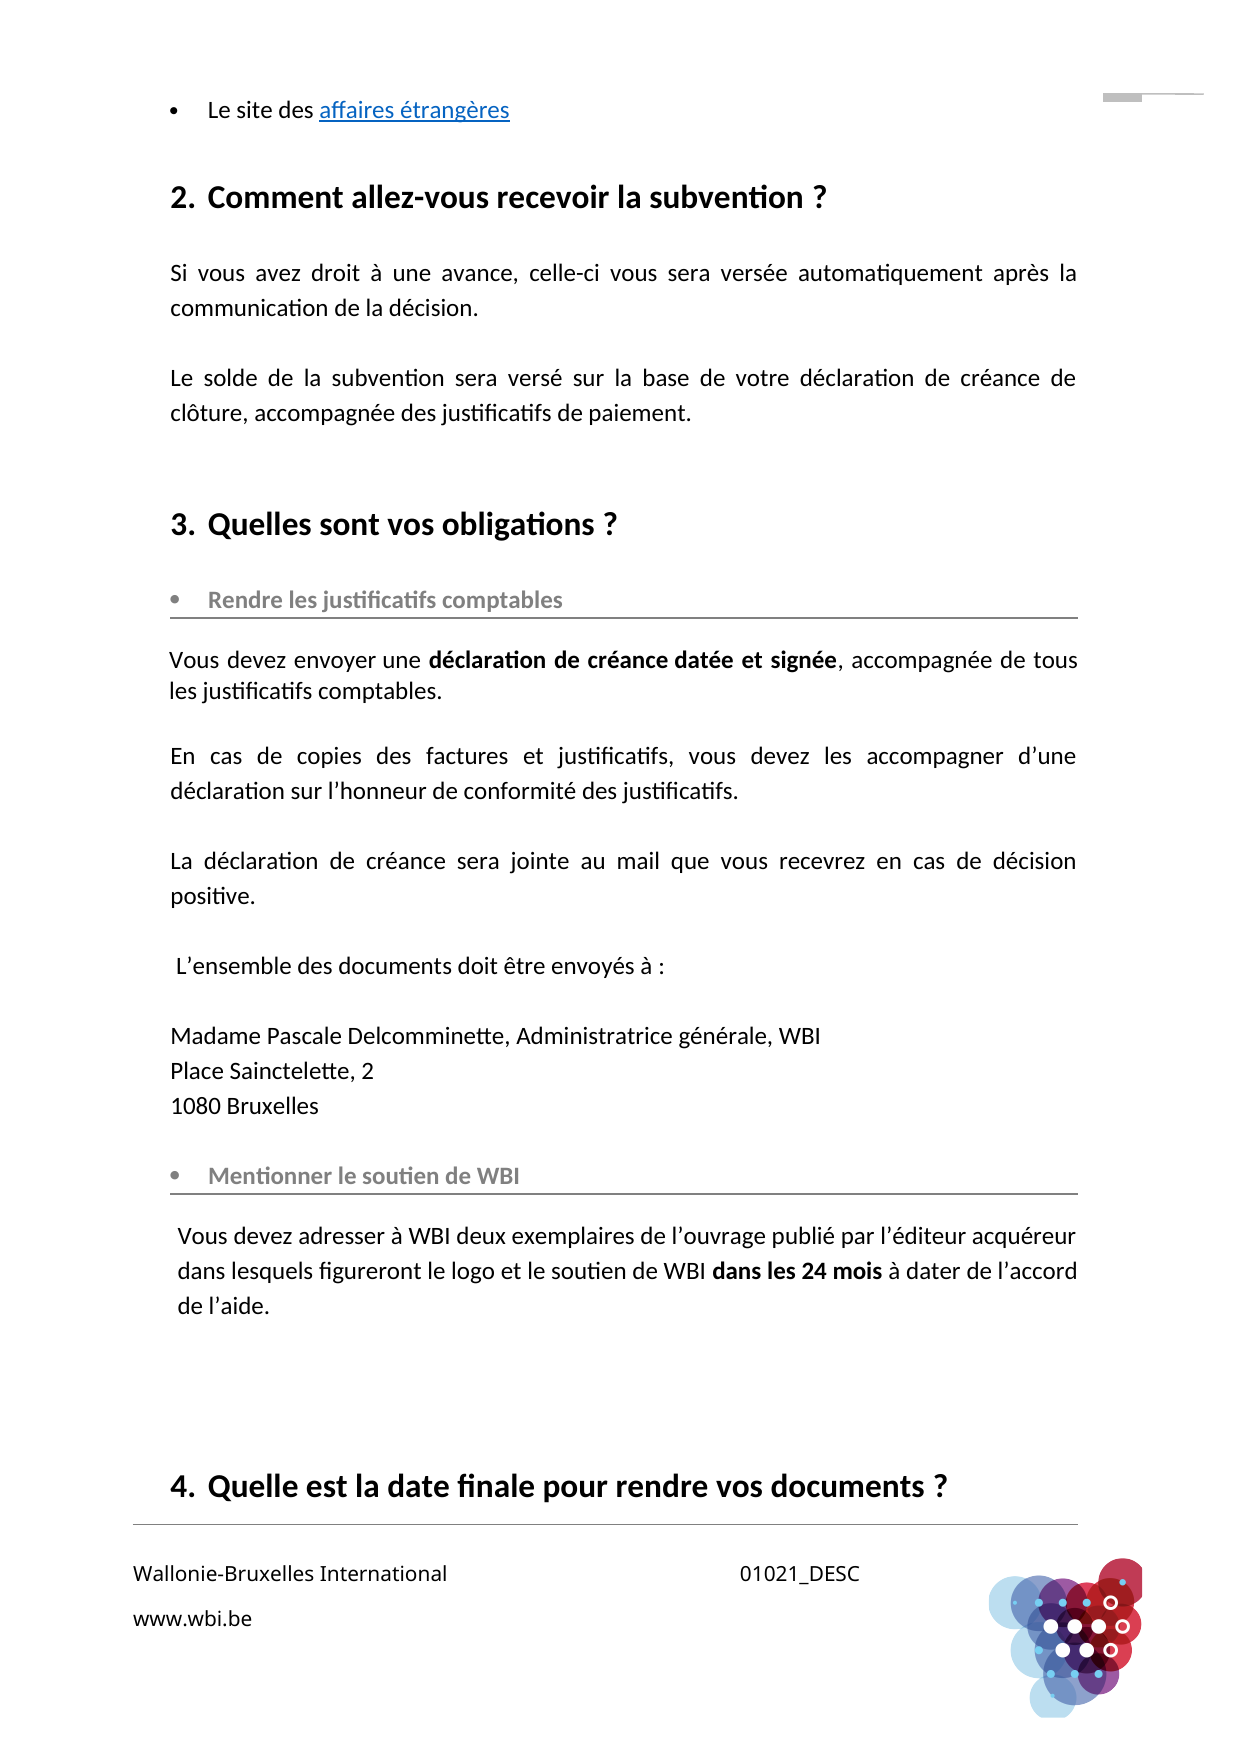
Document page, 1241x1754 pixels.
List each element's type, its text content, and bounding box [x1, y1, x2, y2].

text Le solde de la subvention sera versé sur la base de votre déclaration de créance de clôture, accompagnée des justificatifs de paiement. [170, 362, 1078, 428]
subtitle Quelle est la date finale pour rendre vos documents ? [170, 1465, 1078, 1506]
text En cas de copies des factures et justificatifs, vous devez les accompagner d’une déclaration sur l’honneur de conformité des justificatifs. [170, 740, 1078, 806]
text L’ensemble des documents doit être envoyés à : [170, 950, 1078, 981]
text Place Sainctelette, 2 [170, 1055, 1078, 1086]
text Si vous avez droit à une avance, celle-ci vous sera versée automatiquement après la communication de la décision. [170, 257, 1078, 323]
subtitle Comment allez-vous recevoir la subvention ? [170, 176, 1078, 216]
subtitle Mentionner le soutien de WBI [170, 1160, 1078, 1193]
text Vous devez envoyer une déclaration de créance datée et signée, accompagnée de tous les justificatifs comptables. [169, 644, 1078, 705]
subtitle Quelles sont vos obligations ? [170, 502, 1078, 543]
text La déclaration de créance sera jointe au mail que vous recevrez en cas de décision positive. [170, 845, 1078, 911]
text Vous devez adresser à WBI deux exemplaires de l’ouvrage publié par l’éditeur acquéreur dans lesquels figureront le logo et le soutien de WBI dans les 24 mois à dater de l’accord de l’aide. [177, 1220, 1078, 1321]
subtitle Rendre les justificatifs comptables [170, 584, 1078, 617]
list Le site des affaires étrangères [170, 94, 1078, 124]
text Madame Pascale Delcomminette, Administratrice générale, WBI [170, 1020, 1078, 1051]
picture [988, 1558, 1142, 1718]
text 1080 Bruxelles [170, 1090, 1078, 1121]
